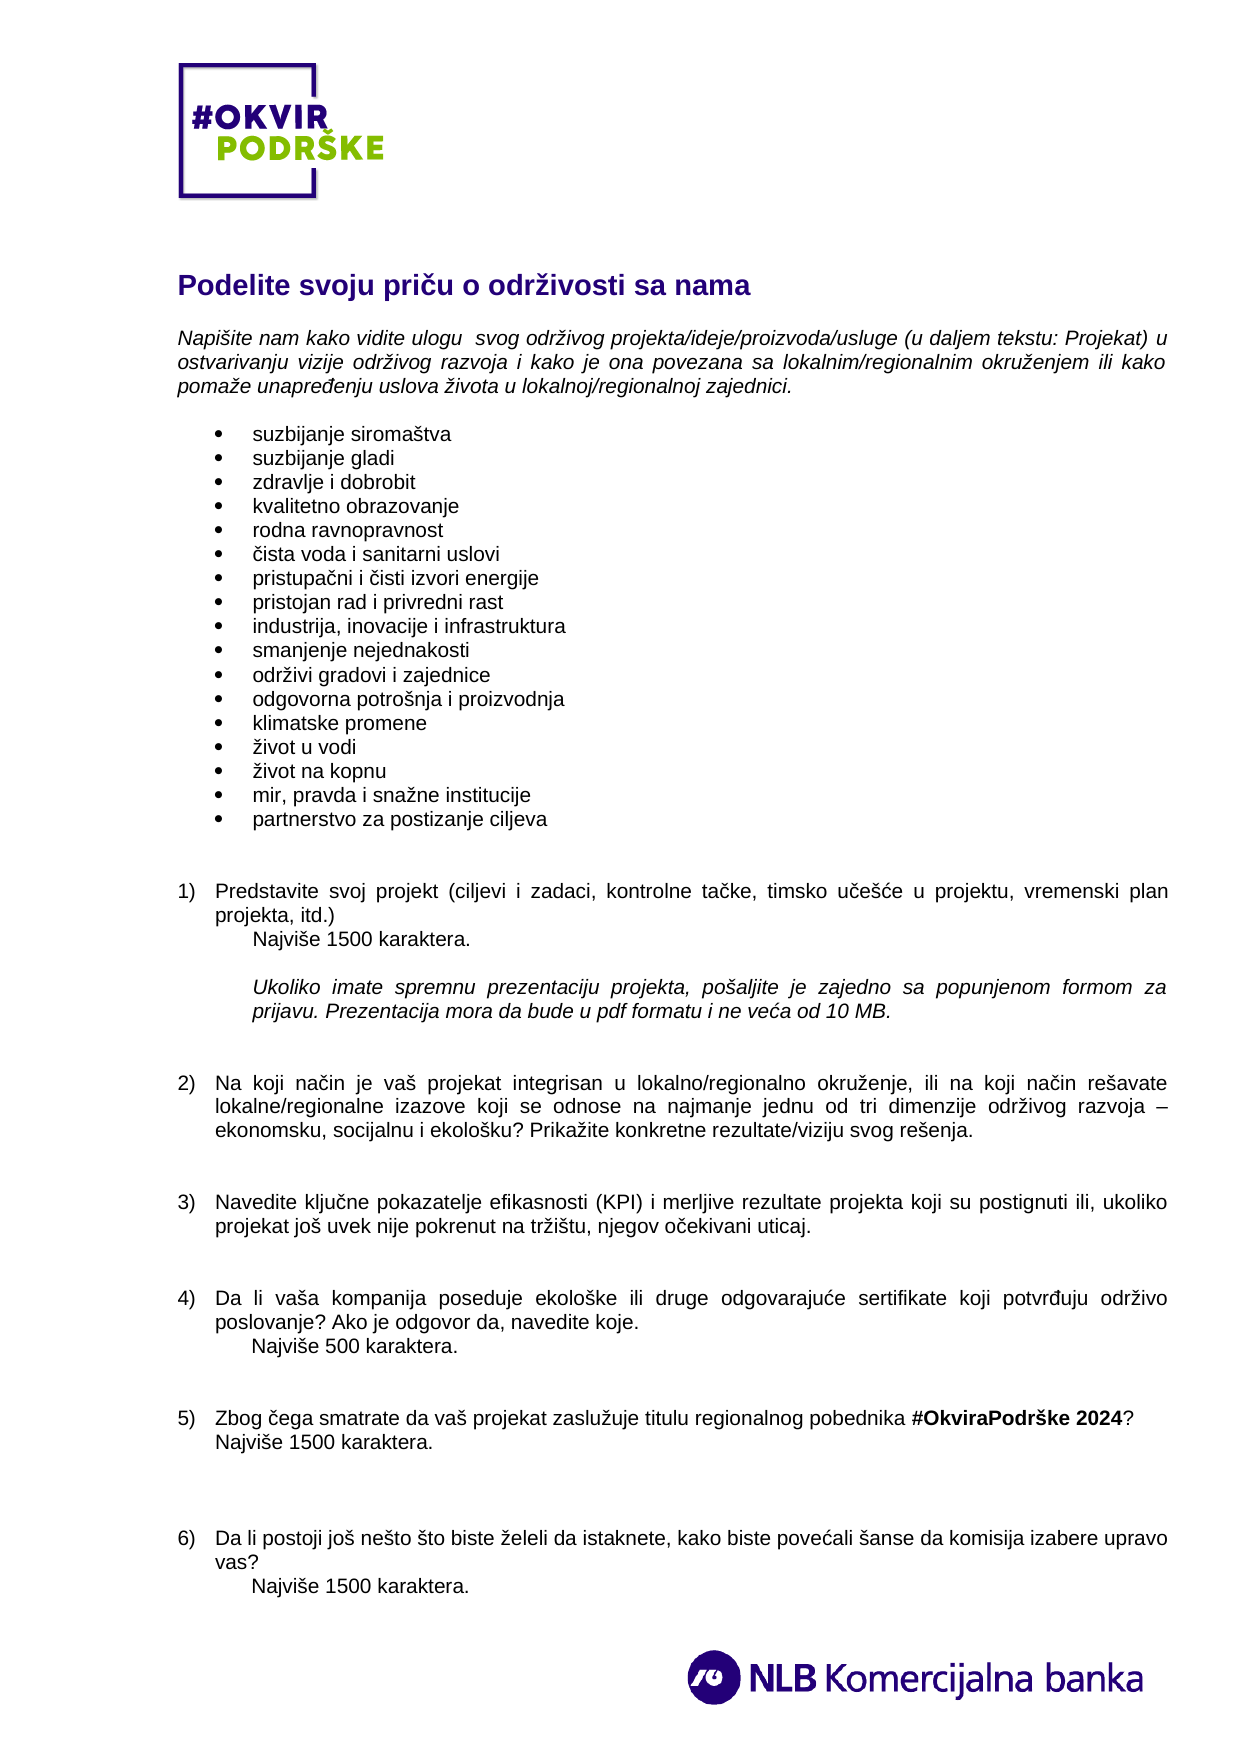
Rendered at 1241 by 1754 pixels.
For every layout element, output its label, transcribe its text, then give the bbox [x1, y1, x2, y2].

list zdravlje i dobrobit [215, 470, 1169, 494]
list klimatske promene [215, 711, 1169, 734]
text Podelite svoju priču o održivosti sa nama [177, 268, 1169, 302]
text Najviše 1500 karaktera. [177, 1573, 1169, 1597]
list Navedite ključne pokazatelje efikasnosti (KPI) i merljive rezultate projekta koji su postignuti ili, ukoliko projekat još uvek nije pokrenut na tržištu, njegov očekivani uticaj. [177, 1190, 1169, 1238]
picture [687, 1650, 1143, 1705]
list rodna ravnopravnost [215, 518, 1169, 542]
list mir, pravda i snažne institucije [215, 783, 1169, 807]
list Najviše 1500 karaktera. [215, 1430, 1169, 1454]
picture [177, 61, 384, 202]
list Najviše 1500 karaktera. [252, 927, 1169, 951]
list Ukoliko imate spremnu prezentaciju projekta, pošaljite je zajedno sa popunjenom formom za prijavu. Prezentacija mora da bude u pdf formatu i ne veća od 10 MB. [252, 974, 1169, 1022]
list Da li vaša kompanija poseduje ekološke ili druge odgovarajuće sertifikate koji potvrđuju održivo poslovanje? Ako je odgovor da, navedite koje. [177, 1286, 1169, 1334]
list suzbijanje siromaštva [215, 422, 1169, 446]
list čista voda i sanitarni uslovi [215, 542, 1169, 566]
list pristupačni i čisti izvori energije [215, 566, 1169, 590]
list Da li postoji još nešto što biste želeli da istaknete, kako biste povećali šanse da komisija izabere upravo vas? [177, 1526, 1169, 1573]
text Napišite nam kako vidite ulogu svog održivog projekta/ideje/proizvoda/usluge (u daljem tekstu: Projekat) u ostvarivanju vizije održivog razvoja i kako je ona povezana sa lokalnim/regionalnim okruženjem ili kako pomaže unapređenju uslova života u lokalnoj/regionalnoj zajednici. [177, 326, 1169, 398]
list život u vodi [215, 734, 1169, 759]
list život na kopnu [215, 759, 1169, 783]
list smanjenje nejednakosti [215, 638, 1169, 662]
list pristojan rad i privredni rast [215, 590, 1169, 614]
list kvalitetno obrazovanje [215, 494, 1169, 518]
list partnerstvo za postizanje ciljeva [215, 807, 1169, 831]
list odgovorna potrošnja i proizvodnja [215, 686, 1169, 711]
list Predstavite svoj projekt (ciljevi i zadaci, kontrolne tačke, timsko učešće u projektu, vremenski plan projekta, itd.) [177, 879, 1169, 927]
list Na koji način je vaš projekat integrisan u lokalno/regionalno okruženje, ili na koji način rešavate lokalne/regionalne izazove koji se odnose na najmanje jednu od tri dimenzije održivog razvoja – ekonomsku, socijalnu i ekološku? Prikažite konkretne rezultate/viziju svog rešenja. [177, 1070, 1169, 1142]
list održivi gradovi i zajednice [215, 662, 1169, 686]
list industrija, inovacije i infrastruktura [215, 614, 1169, 638]
list Zbog čega smatrate da vaš projekat zaslužuje titulu regionalnog pobednika #OkviraPodrške 2024? [177, 1406, 1169, 1430]
list Najviše 500 karaktera. [251, 1334, 1169, 1358]
list suzbijanje gladi [215, 446, 1169, 470]
